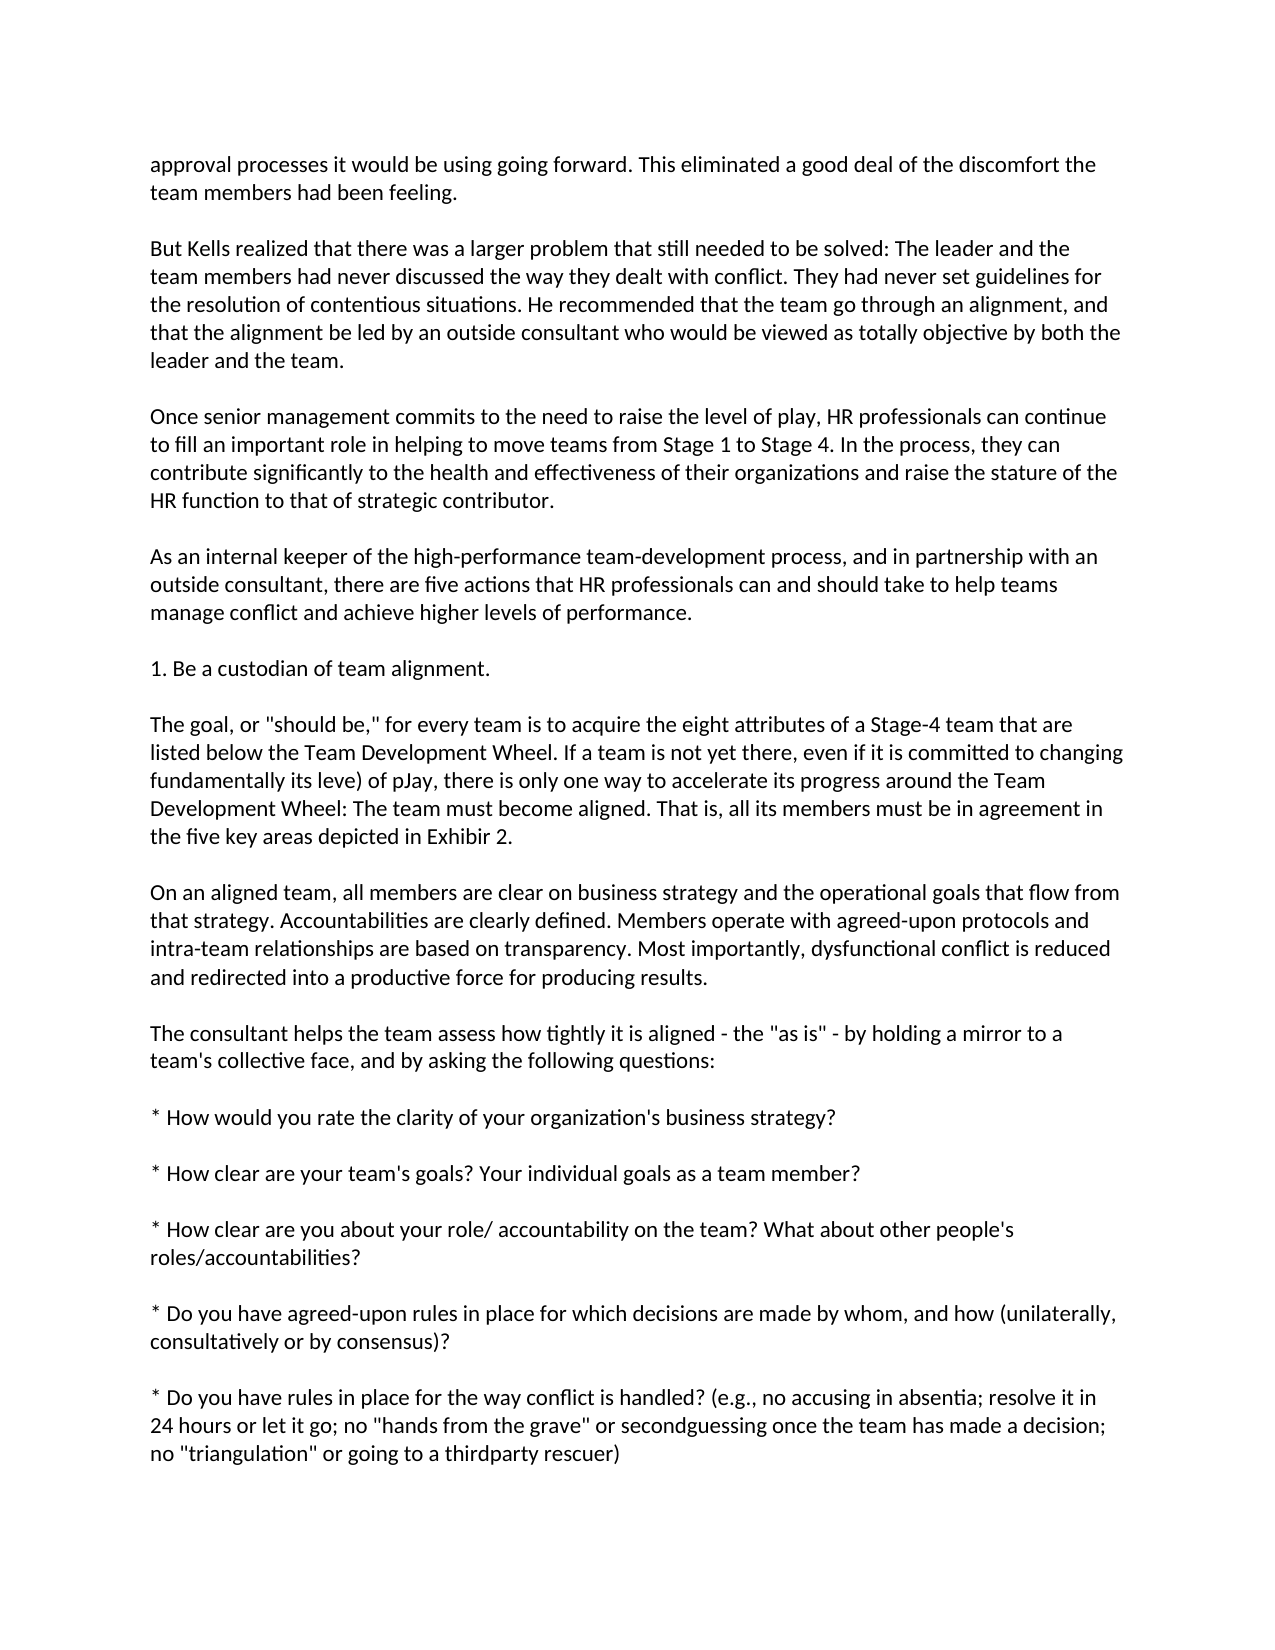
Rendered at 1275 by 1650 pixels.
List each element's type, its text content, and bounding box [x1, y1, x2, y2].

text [150, 150, 1125, 206]
text On an aligned team, all members are clear on business strategy and the operational goals that flow from that strategy. Accountabilities are clearly defined. Members operate with agreed-upon protocols and intra-team relationships are based on transparency. Most importantly, dysfunctional conflict is reduced and redirected into a productive force for producing results. [150, 878, 1125, 991]
text * How clear are you about your role/ accountability on the team? What about other people's roles/accountabilities? [150, 1215, 1125, 1271]
text * How clear are your team's goals? Your individual goals as a team member? [150, 1159, 1125, 1187]
text But Kells realized that there was a larger problem that still needed to be solved: The leader and the team members had never discussed the way they dealt with conflict. They had never set guidelines for the resolution of contentious situations. He recommended that the team go through an alignment, and that the alignment be led by an outside consultant who would be viewed as totally objective by both the leader and the team. [150, 234, 1125, 374]
text The goal, or "should be," for every team is to acquire the eight attributes of a Stage-4 team that are listed below the Team Development Wheel. If a team is not yet there, even if it is committed to changing fundamentally its leve) of pJay, there is only one way to accelerate its progress around the Team Development Wheel: The team must become aligned. That is, all its members must be in agreement in the five key areas depicted in Exhibir 2. [150, 710, 1125, 851]
text * Do you have rules in place for the way conflict is handled? (e.g., no accusing in absentia; resolve it in 24 hours or let it go; no "hands from the grave" or secondguessing once the team has made a decision; no "triangulation" or going to a thirdparty rescuer) [150, 1383, 1125, 1467]
text * Do you have agreed-upon rules in place for which decisions are made by whom, and how (unilaterally, consultatively or by consensus)? [150, 1299, 1125, 1355]
text 1. Be a custodian of team alignment. [150, 654, 1125, 682]
text * How would you rate the clarity of your organization's business strategy? [150, 1103, 1125, 1131]
text Once senior management commits to the need to raise the level of play, HR professionals can continue to fill an important role in helping to move teams from Stage 1 to Stage 4. In the process, they can contribute significantly to the health and effectiveness of their organizations and raise the stature of the HR function to that of strategic contributor. [150, 402, 1125, 514]
text The consultant helps the team assess how tightly it is aligned - the "as is" - by holding a mirror to a team's collective face, and by asking the following questions: [150, 1019, 1125, 1075]
text As an internal keeper of the high-performance team-development process, and in partnership with an outside consultant, there are five actions that HR professionals can and should take to help teams manage conflict and achieve higher levels of performance. [150, 542, 1125, 626]
